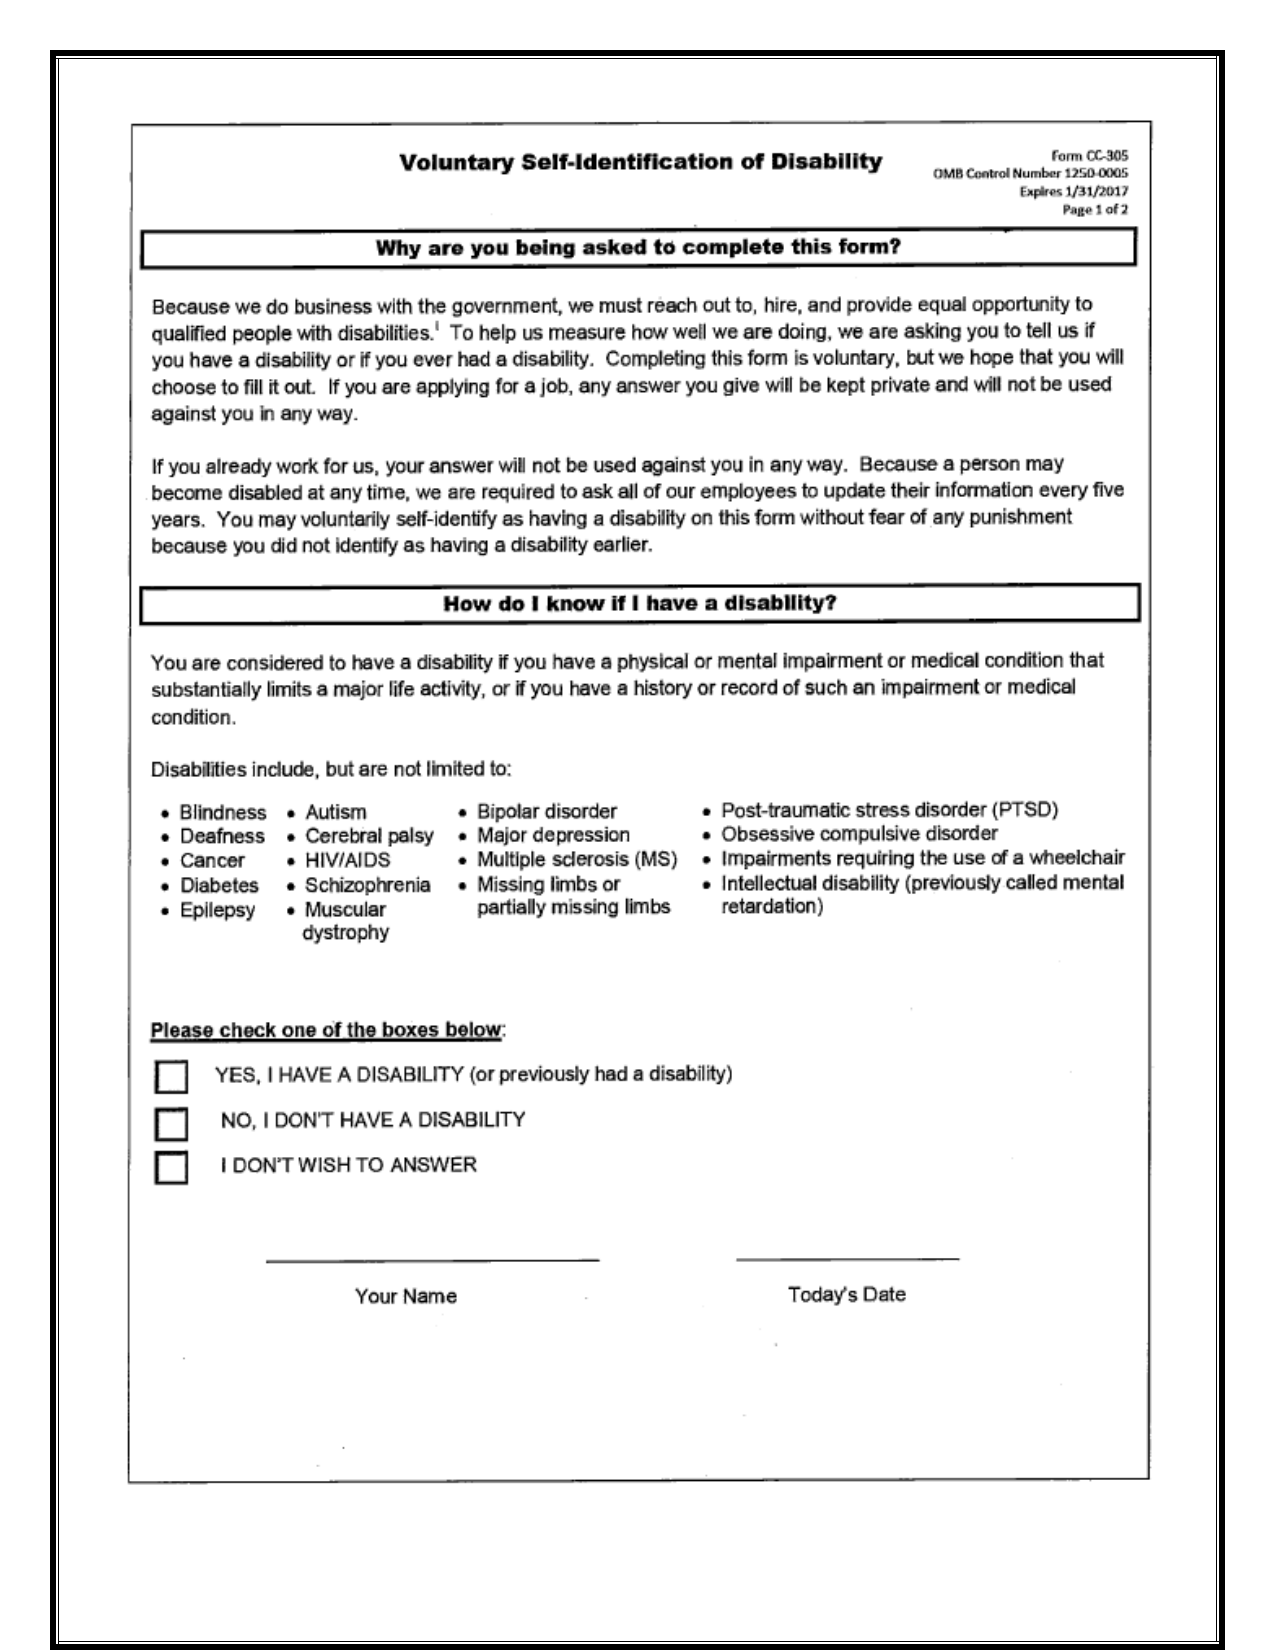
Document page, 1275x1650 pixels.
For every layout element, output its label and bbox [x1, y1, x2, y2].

picture [107, 103, 1168, 1493]
